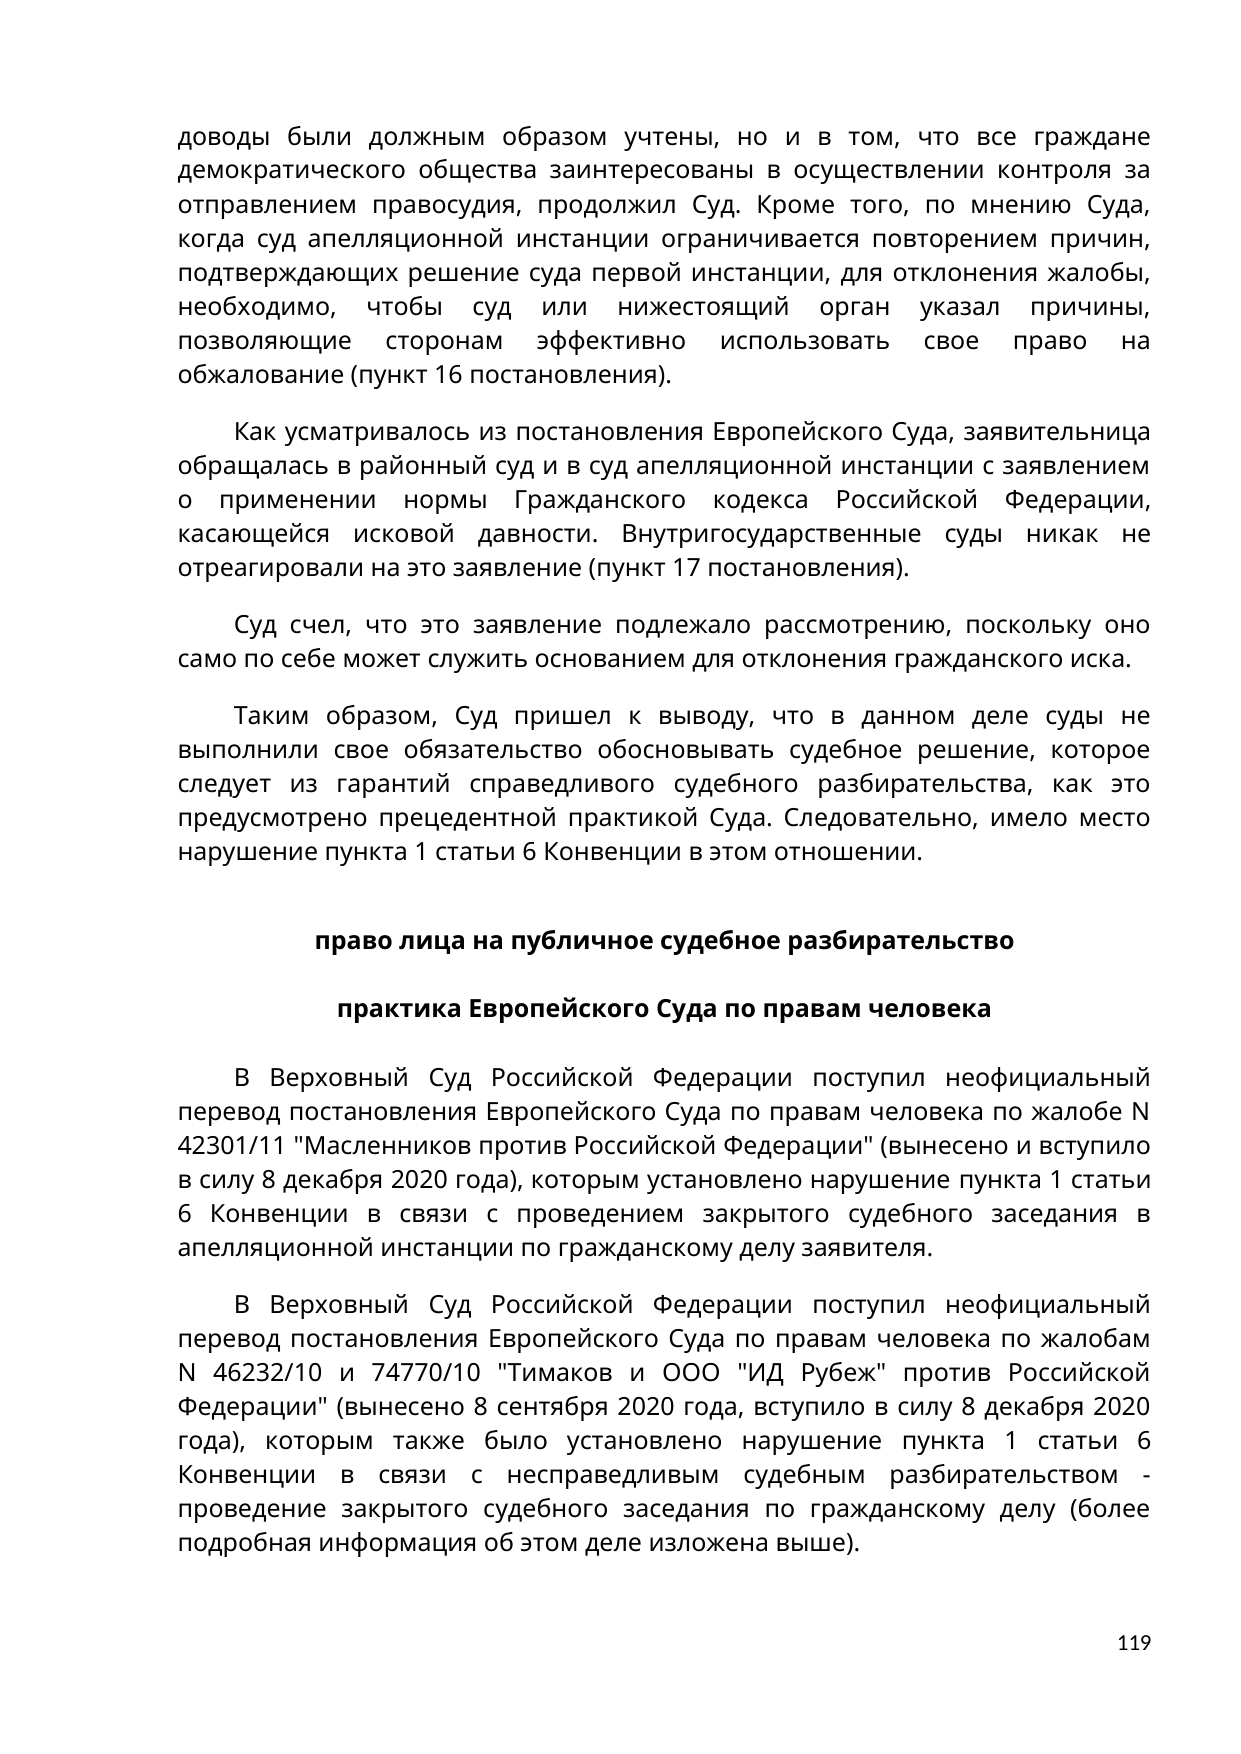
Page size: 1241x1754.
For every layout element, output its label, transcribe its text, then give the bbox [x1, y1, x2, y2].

text Суд счел, что это заявление подлежало рассмотрению, поскольку оно само по себе может служить основанием для отклонения гражданского иска. [177, 607, 1152, 675]
text Как усматривалось из постановления Европейского Суда, заявительница обращалась в районный суд и в суд апелляционной инстанции с заявлением о применении нормы Гражданского кодекса Российской Федерации, касающейся исковой давности. Внутригосударственные суды никак не отреагировали на это заявление (пункт 17 постановления). [177, 413, 1152, 584]
text Таким образом, Суд пришел к выводу, что в данном деле суды не выполнили свое обязательство обосновывать судебное решение, которое следует из гарантий справедливого судебного разбирательства, как это предусмотрено прецедентной практикой Суда. Следовательно, имело место нарушение пункта 1 статьи 6 Конвенции в этом отношении. [177, 698, 1152, 868]
text В Верховный Суд Российской Федерации поступил неофициальный перевод постановления Европейского Суда по правам человека по жалобе N 42301/11 "Масленников против Российской Федерации" (вынесено и вступило в силу 8 декабря 2020 года), которым установлено нарушение пункта 1 статьи 6 Конвенции в связи с проведением закрытого судебного заседания в апелляционной инстанции по гражданскому делу заявителя. [177, 1059, 1152, 1264]
title право лица на публичное судебное разбирательство [177, 923, 1152, 957]
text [177, 118, 1152, 391]
text В Верховный Суд Российской Федерации поступил неофициальный перевод постановления Европейского Суда по правам человека по жалобам N 46232/10 и 74770/10 "Тимаков и ООО "ИД Рубеж" против Российской Федерации" (вынесено 8 сентября 2020 года, вступило в силу 8 декабря 2020 года), которым также было установлено нарушение пункта 1 статьи 6 Конвенции в связи с несправедливым судебным разбирательством - проведение закрытого судебного заседания по гражданскому делу (более подробная информация об этом деле изложена выше). [177, 1287, 1152, 1559]
title практика Европейского Суда по правам человека [177, 991, 1152, 1025]
